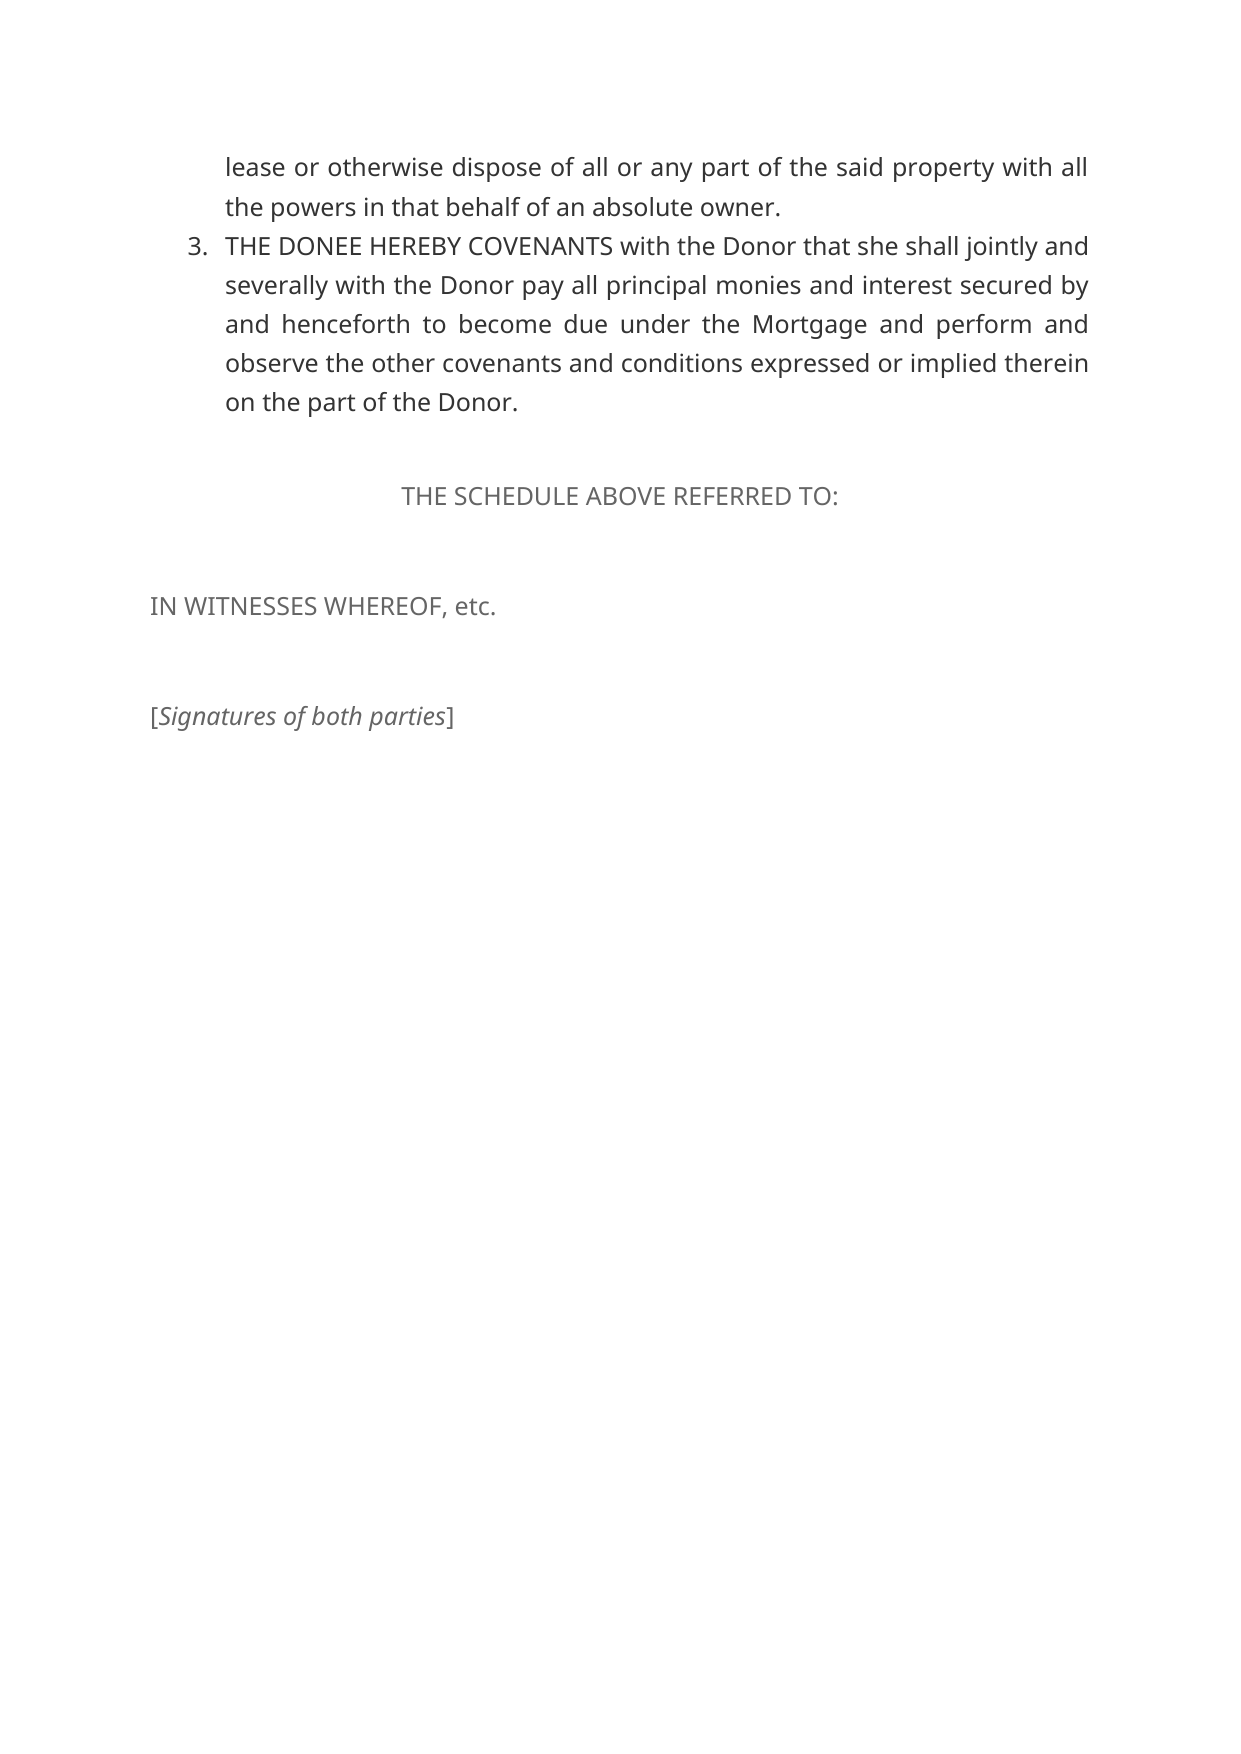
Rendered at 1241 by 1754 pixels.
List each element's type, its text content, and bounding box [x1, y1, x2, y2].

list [187, 150, 1090, 223]
text IN WITNESSES WHEREOF, etc. [150, 588, 1090, 623]
text [Signatures of both parties] [150, 698, 1090, 732]
text THE SCHEDULE ABOVE REFERRED TO: [150, 479, 1090, 513]
list THE DONEE HEREBY COVENANTS with the Donor that she shall jointly and severally with the Donor pay all principal monies and interest secured by and henceforth to become due under the Mortgage and perform and observe the other covenants and conditions expressed or implied therein on the part of the Donor. [187, 228, 1090, 419]
